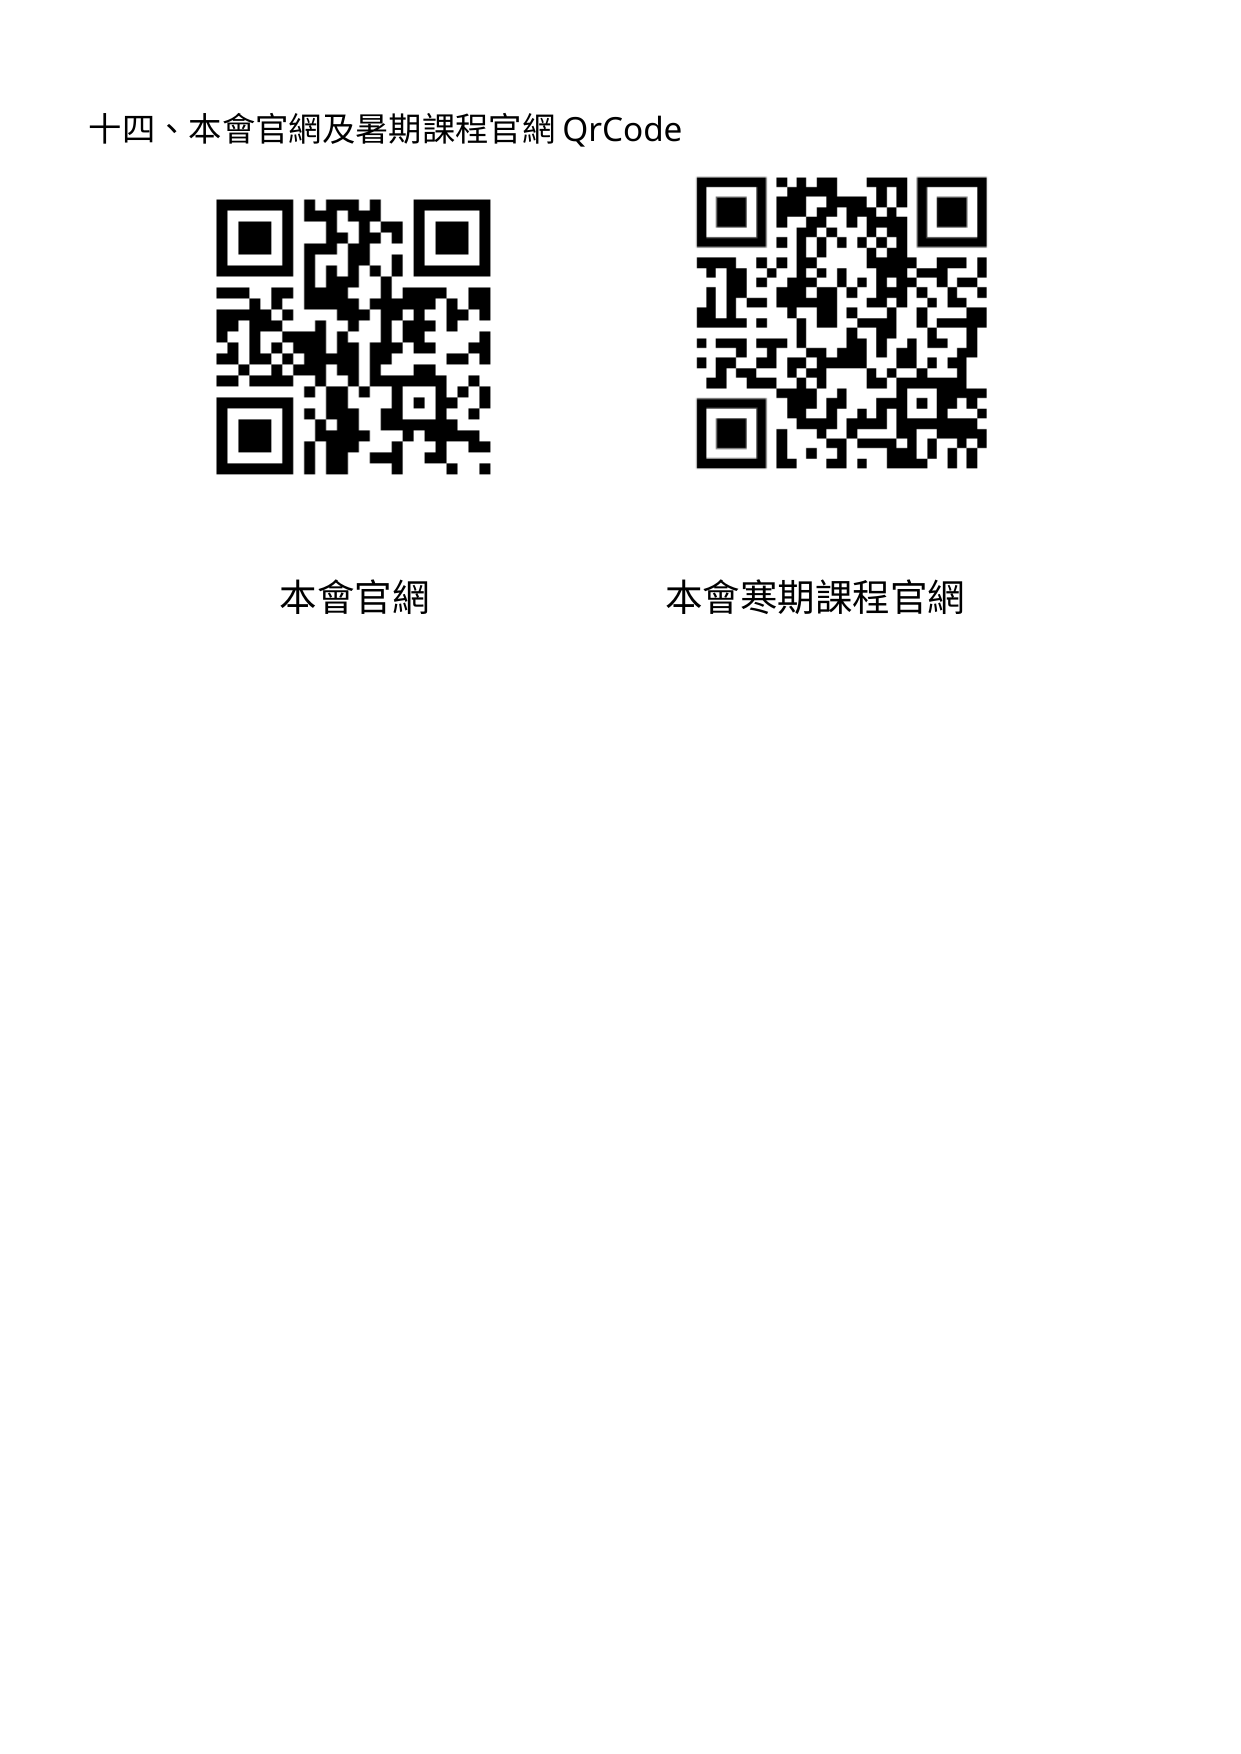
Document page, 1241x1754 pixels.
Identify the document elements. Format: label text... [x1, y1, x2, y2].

picture [198, 181, 511, 495]
picture [689, 172, 999, 482]
table_cell 本會寒期課程官網 [620, 557, 1152, 632]
table_cell 本會官網 [89, 557, 620, 632]
table_header [89, 165, 620, 557]
table_header [620, 165, 1152, 557]
text 十四、本會官網及暑期課程官網QrCode [89, 89, 1152, 164]
